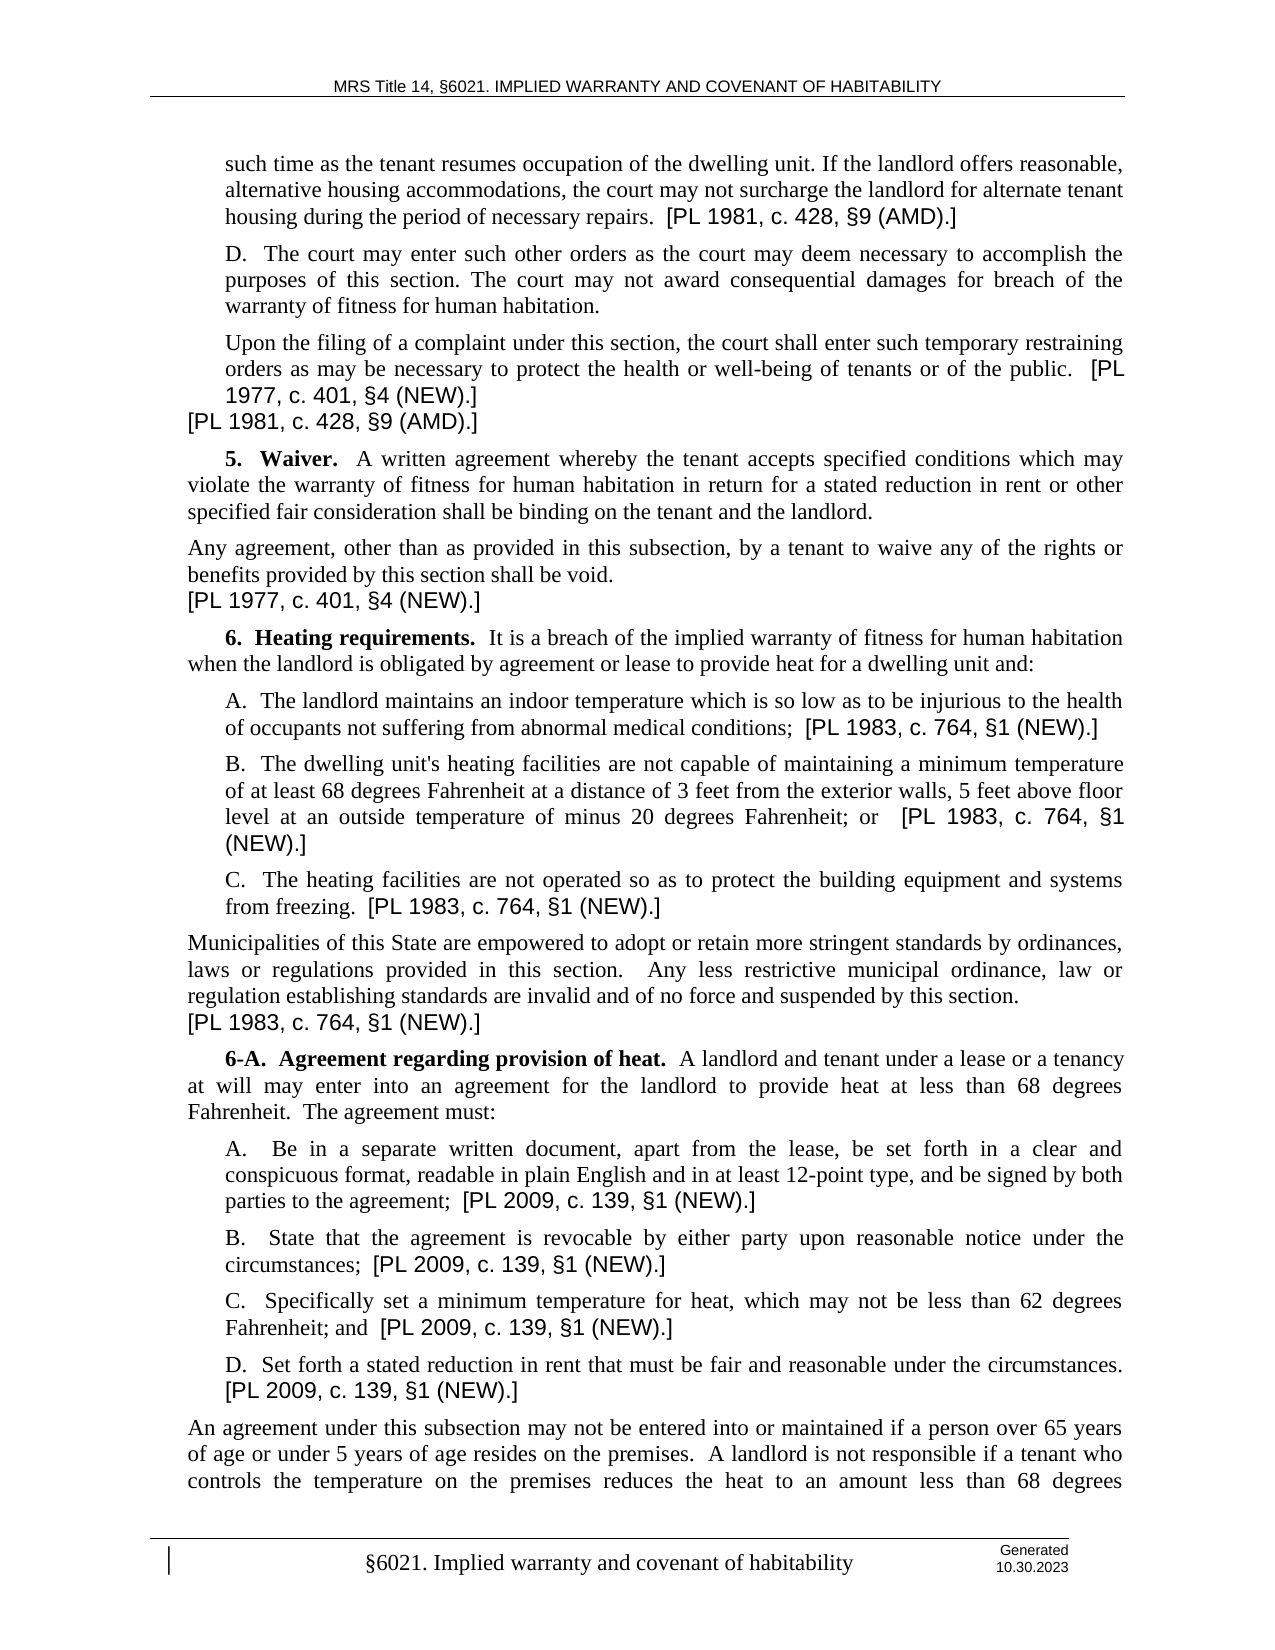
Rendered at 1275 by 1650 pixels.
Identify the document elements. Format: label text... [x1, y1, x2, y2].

text A. The landlord maintains an indoor temperature which is so low as to be injurious to the health of occupants not suffering from abnormal medical conditions; [PL 1983, c. 764, §1 (NEW).] [225, 687, 1125, 740]
text Any agreement, other than as provided in this subsection, by a tenant to waive any of the rights or benefits provided by this section shall be void. [187, 534, 1125, 587]
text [187, 1414, 1125, 1493]
text D. The court may enter such other orders as the court may deem necessary to accomplish the purposes of this section. The court may not award consequential damages for breach of the warranty of fitness for human habitation. [225, 239, 1125, 319]
text Upon the filing of a complaint under this section, the court shall enter such temporary restraining orders as may be necessary to protect the health or well-being of tenants or of the public. [PL 1977, c. 401, §4 (NEW).] [225, 329, 1125, 408]
text Municipalities of this State are empowered to adopt or retain more stringent standards by ordinances, laws or regulations provided in this section. Any less restrictive municipal ordinance, law or regulation establishing standards are invalid and of no force and suspended by this section. [187, 929, 1125, 1008]
text B. The dwelling unit's heating facilities are not capable of maintaining a minimum temperature of at least 68 degrees Fahrenheit at a distance of 3 feet from the exterior walls, 5 feet above floor level at an outside temperature of minus 20 degrees Fahrenheit; or [PL 1983, c. 764, §1 (NEW).] [225, 750, 1125, 856]
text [225, 150, 1125, 229]
text C. The heating facilities are not operated so as to protect the building equipment and systems from freezing. [PL 1983, c. 764, §1 (NEW).] [225, 866, 1125, 919]
text [PL 1983, c. 764, §1 (NEW).] [187, 1008, 1125, 1035]
text 5. Waiver. A written agreement whereby the tenant accepts specified conditions which may violate the warranty of fitness for human habitation in return for a stated reduction in rent or other specified fair consideration shall be binding on the tenant and the landlord. [187, 445, 1125, 524]
text D. Set forth a stated reduction in rent that must be fair and reasonable under the circumstances. [PL 2009, c. 139, §1 (NEW).] [225, 1351, 1125, 1403]
text C. Specifically set a minimum temperature for heat, which may not be less than 62 degrees Fahrenheit; and [PL 2009, c. 139, §1 (NEW).] [225, 1288, 1125, 1340]
text B. State that the agreement is revocable by either party upon reasonable notice under the circumstances; [PL 2009, c. 139, §1 (NEW).] [225, 1224, 1125, 1277]
text [PL 1981, c. 428, §9 (AMD).] [187, 408, 1125, 434]
text A. Be in a separate written document, apart from the lease, be set forth in a clear and conspicuous format, readable in plain English and in at least 12-point type, and be signed by both parties to the agreement; [PL 2009, c. 139, §1 (NEW).] [225, 1135, 1125, 1214]
text 6. Heating requirements. It is a breach of the implied warranty of fitness for human habitation when the landlord is obligated by agreement or lease to provide heat for a dwelling unit and: [187, 624, 1125, 677]
text 6-A. Agreement regarding provision of heat. A landlord and tenant under a lease or a tenancy at will may enter into an agreement for the landlord to provide heat at less than 68 degrees Fahrenheit. The agreement must: [187, 1045, 1125, 1124]
text [PL 1977, c. 401, §4 (NEW).] [187, 587, 1125, 613]
